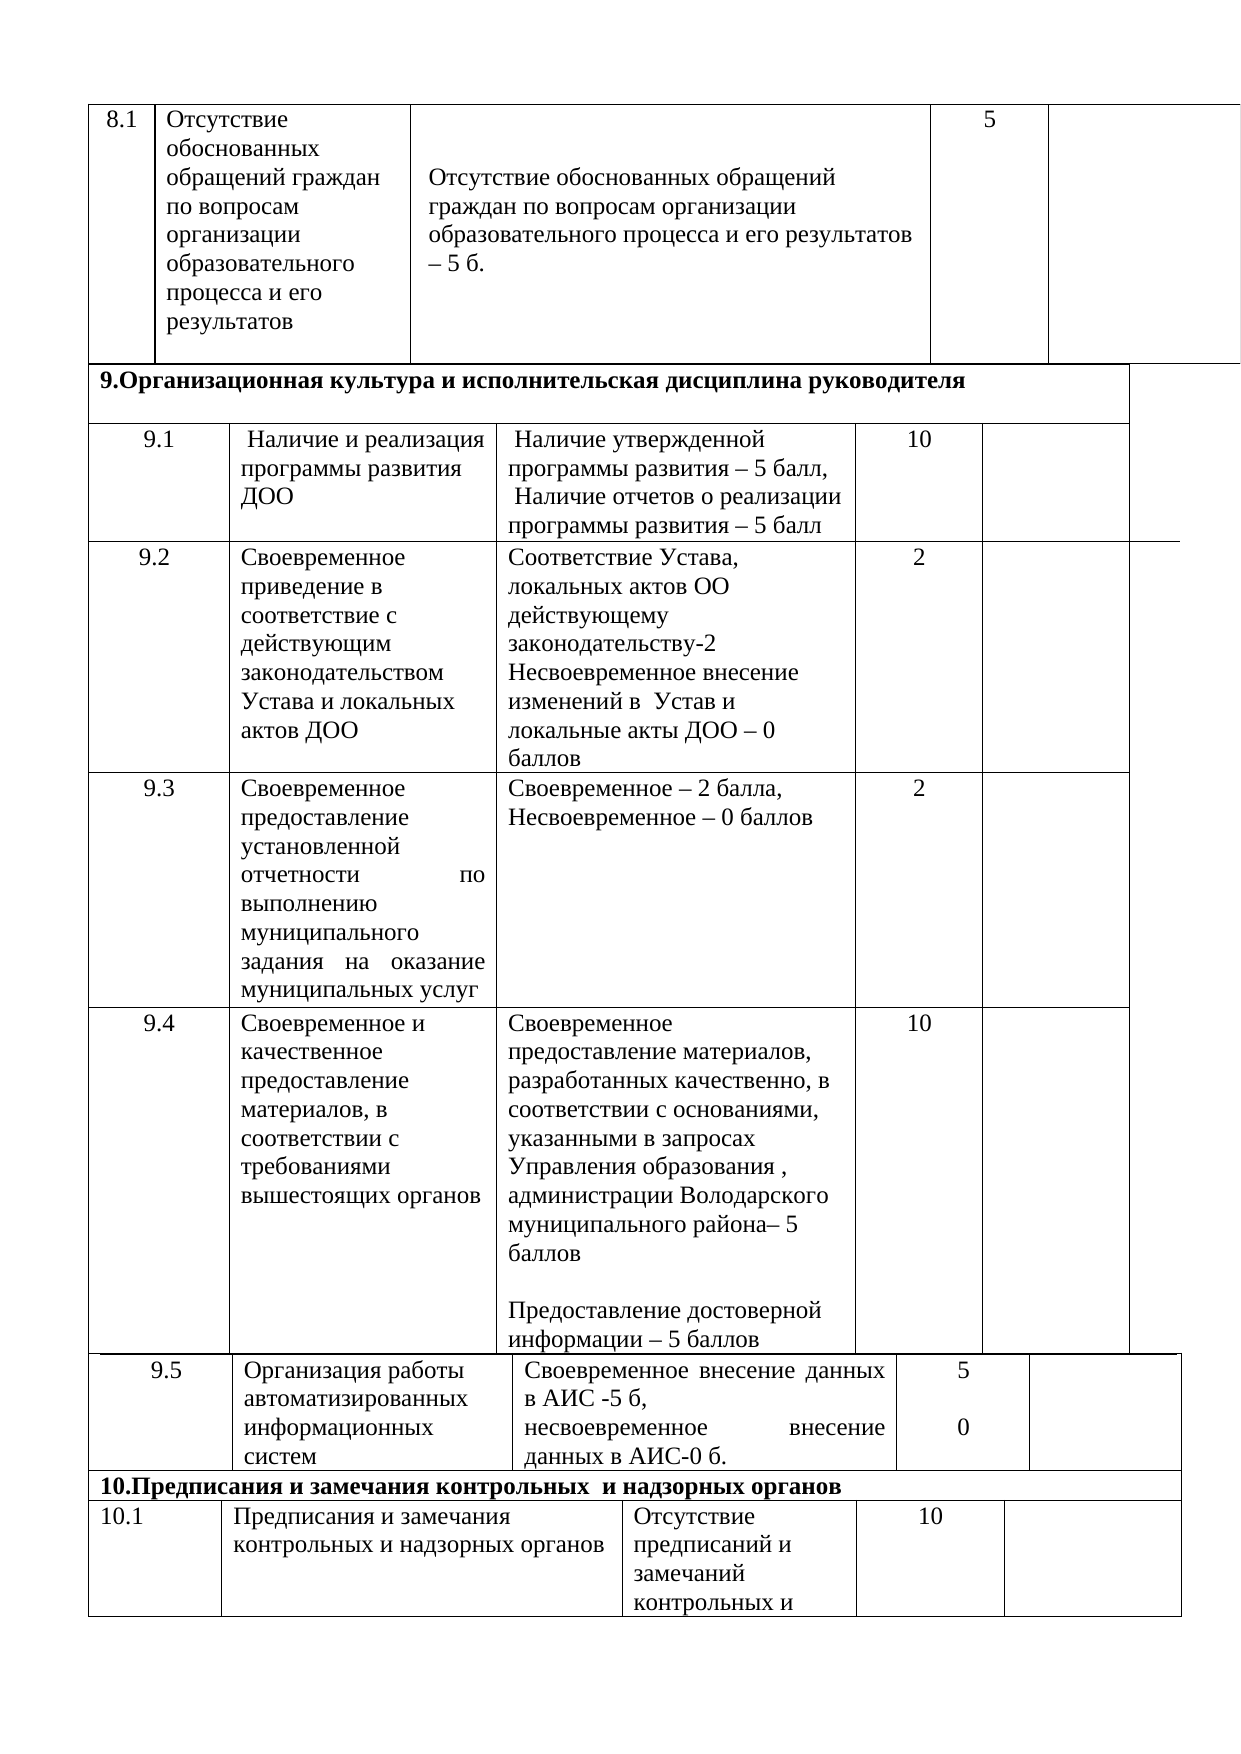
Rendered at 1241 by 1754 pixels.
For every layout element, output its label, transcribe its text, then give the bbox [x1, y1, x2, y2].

table_cell 9.1 [89, 424, 229, 541]
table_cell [623, 1501, 856, 1616]
table_cell 10.Предписания и замечания контрольных и надзорных органов [89, 1471, 1181, 1500]
table_cell [983, 542, 1129, 772]
table_cell Своевременное и качественное предоставление материалов, в соответствии с требованиями вышестоящих органов [230, 1008, 496, 1353]
table_cell 5 [931, 105, 1048, 363]
table_cell Соответствие Устава, локальных актов ОО действующему законодательству-2 Несвоевременное внесение изменений в Устав и локальные акты ДОО – 0 баллов [497, 542, 855, 772]
table_header 9.Организационная культура и исполнительская дисциплина руководителя [89, 365, 1129, 423]
table_header [513, 1355, 896, 1470]
table_header [1130, 364, 1181, 541]
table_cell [222, 1501, 622, 1616]
table_cell Наличие и реализация программы развития ДОО [230, 424, 496, 541]
table_cell [1049, 105, 1240, 363]
table_cell 2 [856, 542, 982, 772]
table_cell 10 [857, 1501, 1004, 1616]
table_header [89, 1354, 232, 1470]
table_cell 8.1 [89, 105, 154, 363]
table_cell 9.4 [89, 1008, 229, 1353]
table_cell 9.3 [89, 773, 229, 1007]
table_cell [983, 1008, 1129, 1353]
table_cell 9.2 [89, 542, 229, 772]
table_cell [1005, 1501, 1181, 1616]
table_cell [983, 773, 1129, 1007]
table_cell Наличие утвержденной программы развития – 5 балл, Наличие отчетов о реализации программы развития – 5 балл [497, 424, 855, 541]
table_cell 2 [856, 773, 982, 1007]
table_cell 10 [856, 424, 982, 541]
table_cell Отсутствие обоснованных обращений граждан по вопросам организации образовательного процесса и его результатов – 5 б. [411, 105, 930, 363]
table_header [233, 1355, 512, 1470]
table_cell Своевременное – 2 балла, Несвоевременное – 0 баллов [497, 773, 855, 1007]
table_cell 10.1 [89, 1501, 221, 1616]
table_cell Своевременное предоставление материалов, разработанных качественно, в соответствии с основаниями, указанными в запросах Управления образования , администрации Володарского муниципального района– 5 баллов Предоставление достоверной информации – 5 баллов [497, 1008, 855, 1353]
table_cell 10 [856, 1008, 982, 1353]
table_cell Своевременное предоставление установленной отчетности по выполнению муниципального задания на оказание муниципальных услуг [230, 773, 496, 1007]
table_cell [983, 424, 1129, 541]
table_header [1030, 1354, 1181, 1470]
table_cell Своевременное приведение в соответствие с действующим законодательством Устава и локальных актов ДОО [230, 542, 496, 772]
table_header [897, 1355, 1029, 1470]
table_cell Отсутствие обоснованных обращений граждан по вопросам организации образовательного процесса и его результатов [156, 105, 410, 363]
